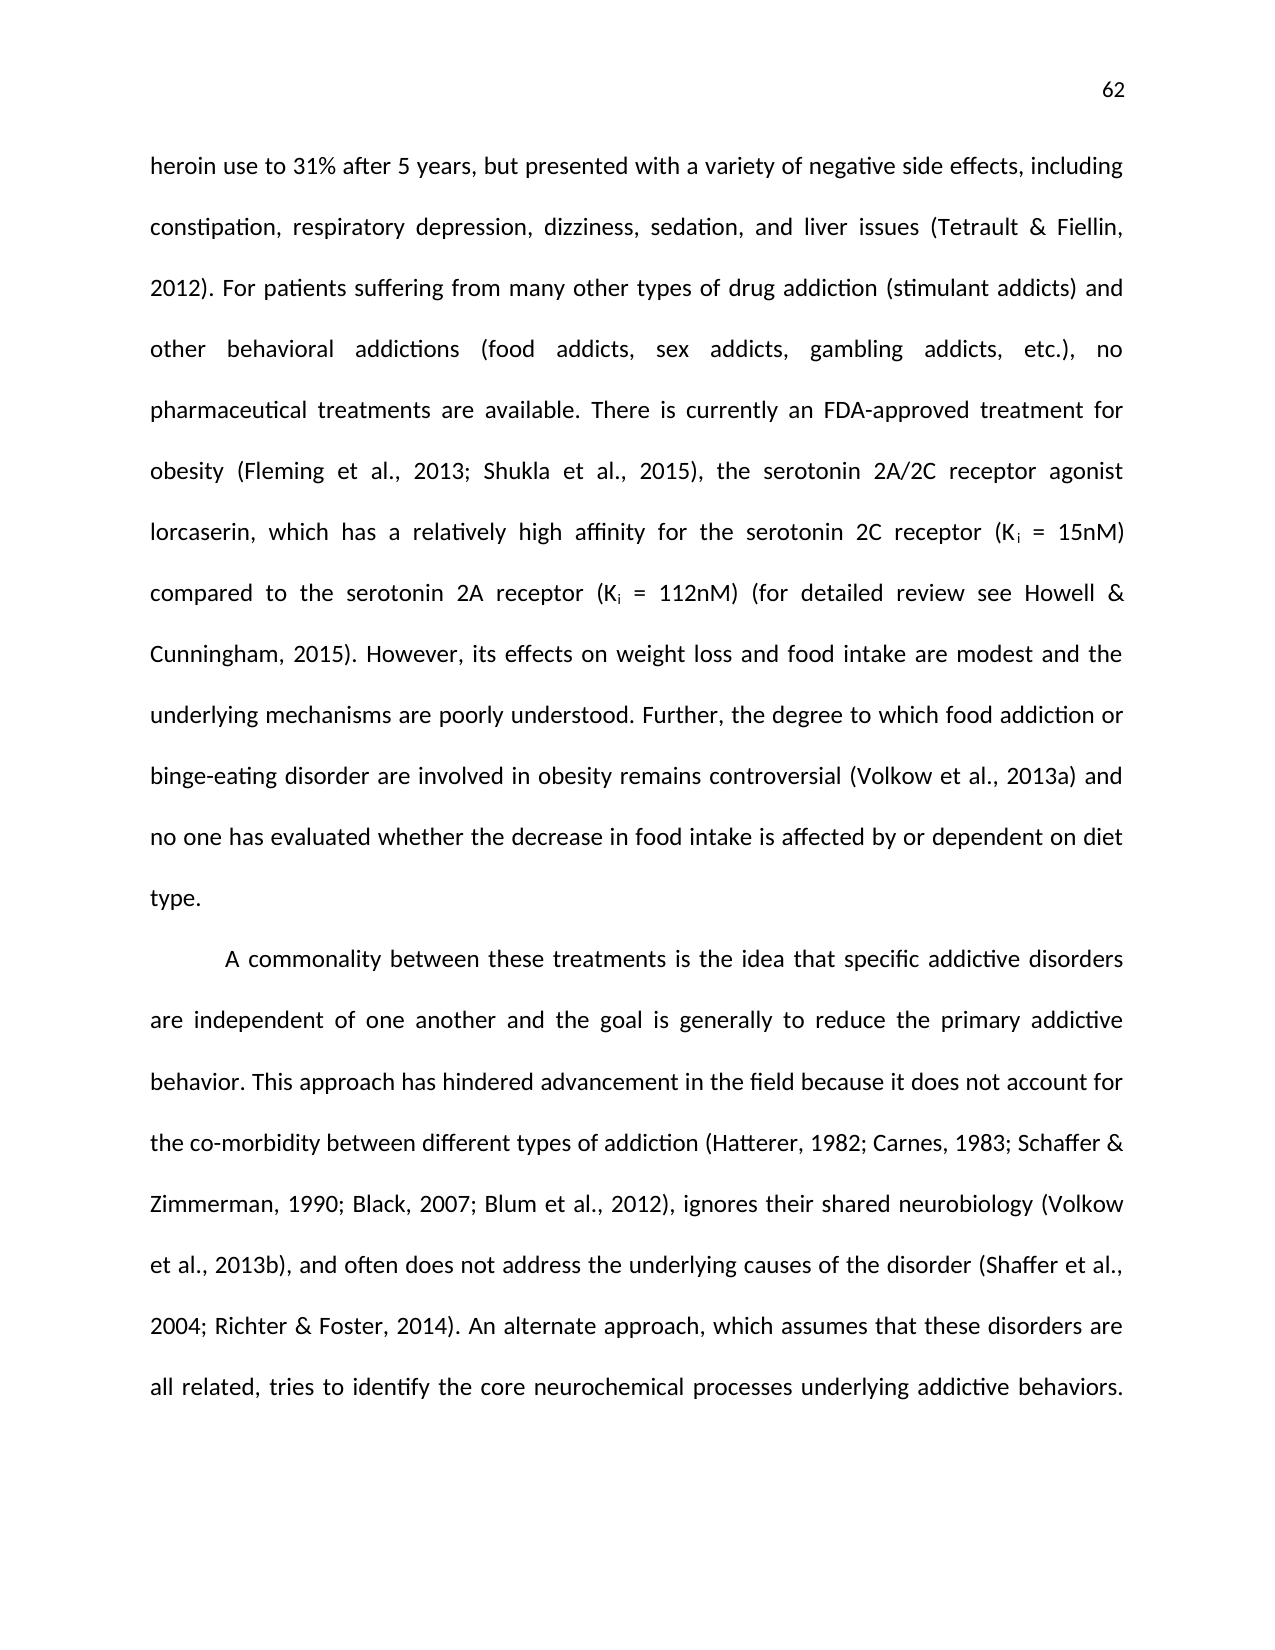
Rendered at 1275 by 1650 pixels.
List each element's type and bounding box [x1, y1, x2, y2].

text [150, 943, 1125, 1401]
text [150, 150, 1125, 913]
